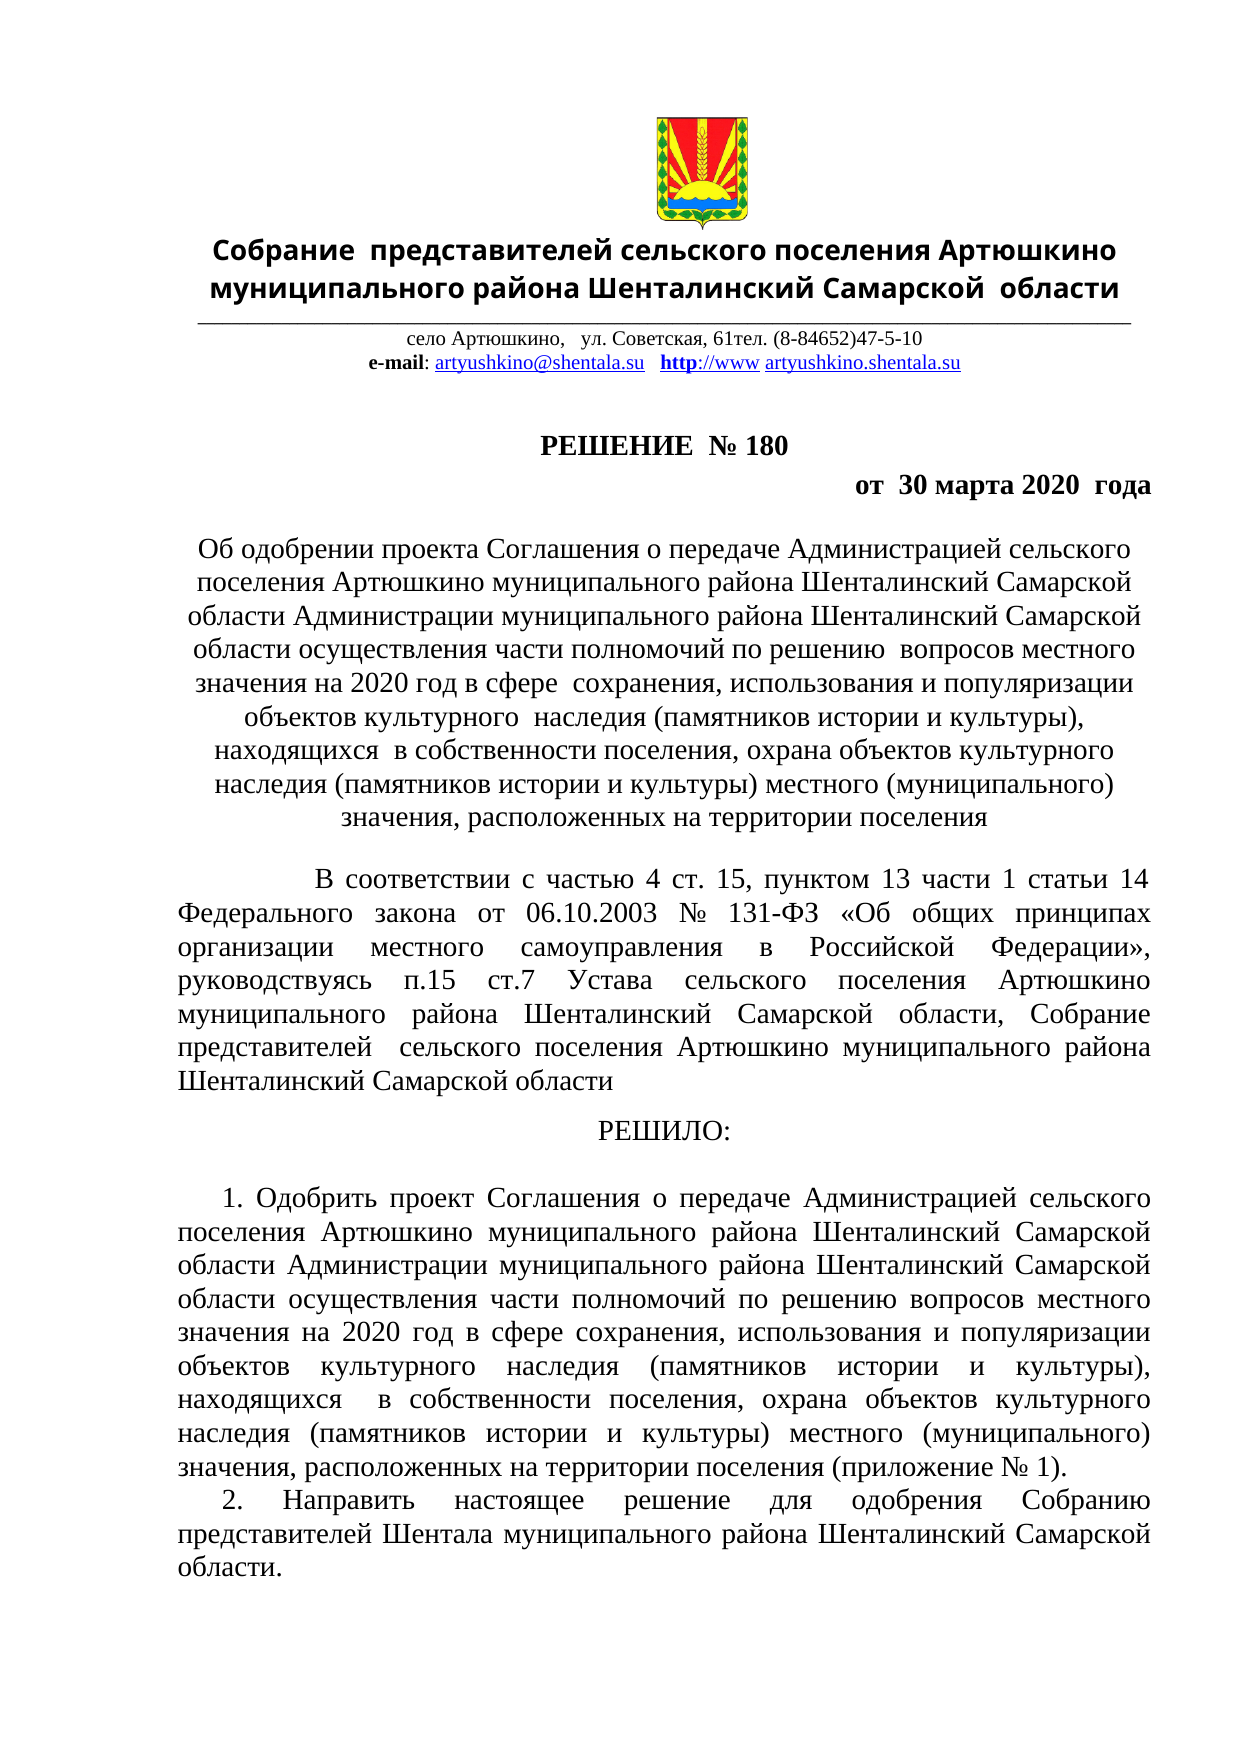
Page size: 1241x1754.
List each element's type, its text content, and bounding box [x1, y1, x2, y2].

subtitle Собрание представителей сельского поселения Артюшкино [177, 118, 1152, 268]
text РЕШИЛО: [177, 1113, 1152, 1147]
text e-mail: artyushkino@shentala.su http://www artyushkino.shentala.su [177, 350, 1152, 374]
text муниципального района Шенталинский Самарской области [177, 268, 1152, 307]
text от 30 марта 2020 года [177, 467, 1152, 501]
text Об одобрении проекта Соглашения о передаче Администрацией сельского поселения Артюшкино муниципального района Шенталинский Самарской области Администрации муниципального района Шенталинский Самарской области осуществления части полномочий по решению вопросов местного значения на 2020 год в сфере сохранения, использования и популяризации объектов культурного наследия (памятников истории и культуры), находящихся в собственности поселения, охрана объектов культурного наследия (памятников истории и культуры) местного (муниципального) значения, расположенных на территории поселения [177, 531, 1152, 833]
text РЕШЕНИЕ № 180 [177, 428, 1152, 461]
picture [656, 117, 748, 230]
text село Артюшкино, ул. Советская, 61тел. (8-84652)47-5-10 [177, 326, 1152, 350]
text ________________________________________________________________________________________________________________ [177, 307, 1152, 326]
text 1. Одобрить проект Соглашения о передаче Администрацией сельского поселения Артюшкино муниципального района Шенталинский Самарской области Администрации муниципального района Шенталинский Самарской области осуществления части полномочий по решению вопросов местного значения на 2020 год в сфере сохранения, использования и популяризации объектов культурного наследия (памятников истории и культуры), находящихся в собственности поселения, охрана объектов культурного наследия (памятников истории и культуры) местного (муниципального) значения, расположенных на территории поселения (приложение № 1). [177, 1180, 1152, 1482]
text В соответствии с частью 4 ст. 15, пунктом 13 части 1 статьи 14 Федерального закона от 06.10.2003 № 131-ФЗ «Об общих принципах организации местного самоуправления в Российской Федерации», руководствуясь п.15 ст.7 Устава сельского поселения Артюшкино муниципального района Шенталинский Самарской области, Собрание представителей сельского поселения Артюшкино муниципального района Шенталинский Самарской области [177, 862, 1152, 1096]
text 2. Направить настоящее решение для одобрения Собранию представителей Шентала муниципального района Шенталинский Самарской области. [177, 1482, 1152, 1583]
